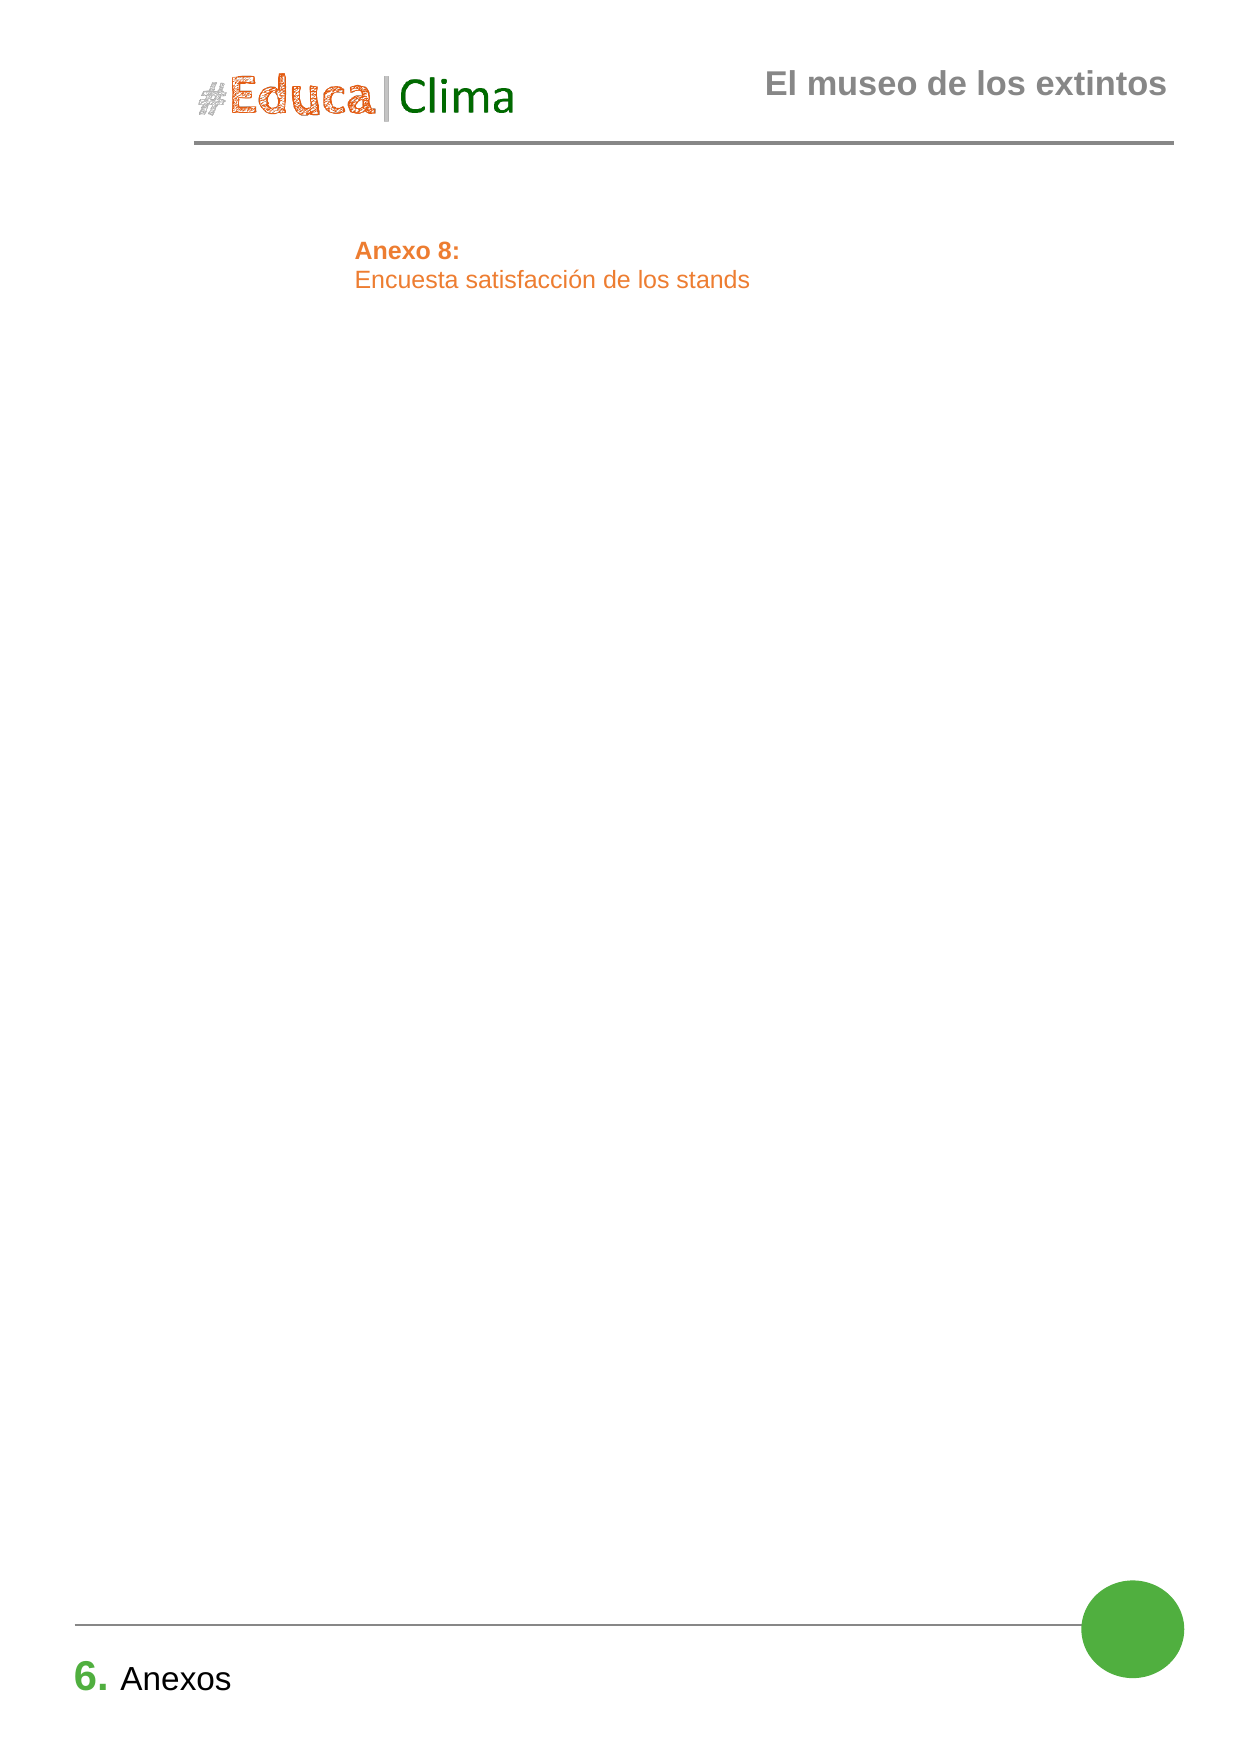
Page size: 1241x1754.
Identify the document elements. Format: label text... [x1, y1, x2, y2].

picture [191, 73, 521, 133]
text Anexo 8: [354, 236, 1174, 265]
text Encuesta satisfacción de los stands [354, 265, 1174, 294]
